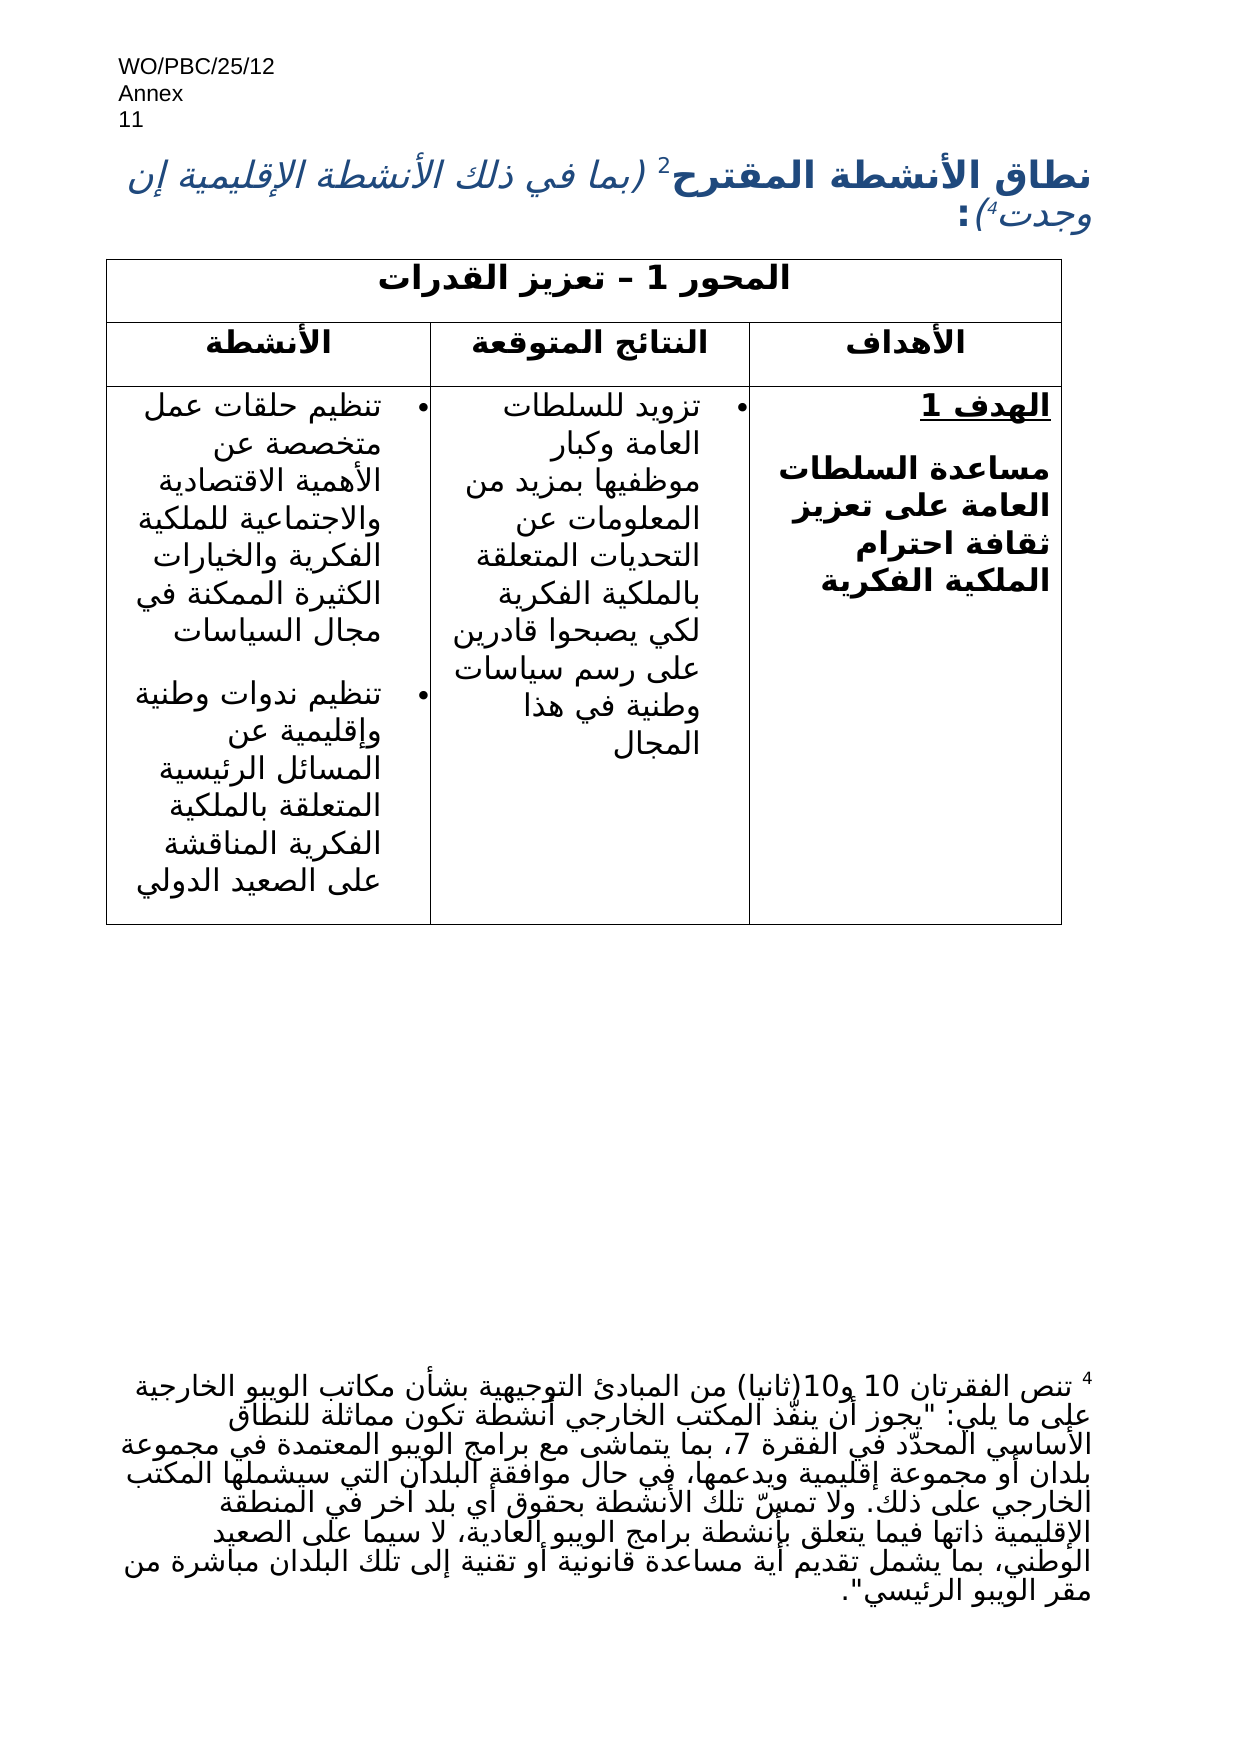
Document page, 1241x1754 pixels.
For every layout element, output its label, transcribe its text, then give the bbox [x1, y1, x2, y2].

table_cell الأهداف [750, 323, 1061, 386]
table_cell الأنشطة [107, 323, 430, 386]
text نطاق الأنشطة المقترح2 (بما في ذلك الأنشطة الإقليمية إن وجدت): [118, 158, 1092, 233]
table_cell الهدف 1 مساعدة السلطات العامة على تعزيز ثقافة احترام الملكية الفكرية [750, 387, 1061, 924]
table_header المحور 1 – تعزيز القدرات [107, 260, 1061, 322]
table_cell تنظيم حلقات عمل متخصصة عن الأهمية الاقتصادية والاجتماعية للملكية الفكرية والخيارات الكثيرة الممكنة في مجال السياسات تنظيم ندوات وطنية وإقليمية عن المسائل الرئيسية المتعلقة بالملكية الفكرية المناقشة على الصعيد الدولي [107, 387, 430, 924]
table_cell النتائج المتوقعة [431, 323, 749, 386]
table_cell تزويد للسلطات العامة وكبار موظفيها بمزيد من المعلومات عن التحديات المتعلقة بالملكية الفكرية لكي يصبحوا قادرين على رسم سياسات وطنية في هذا المجال [431, 387, 749, 924]
